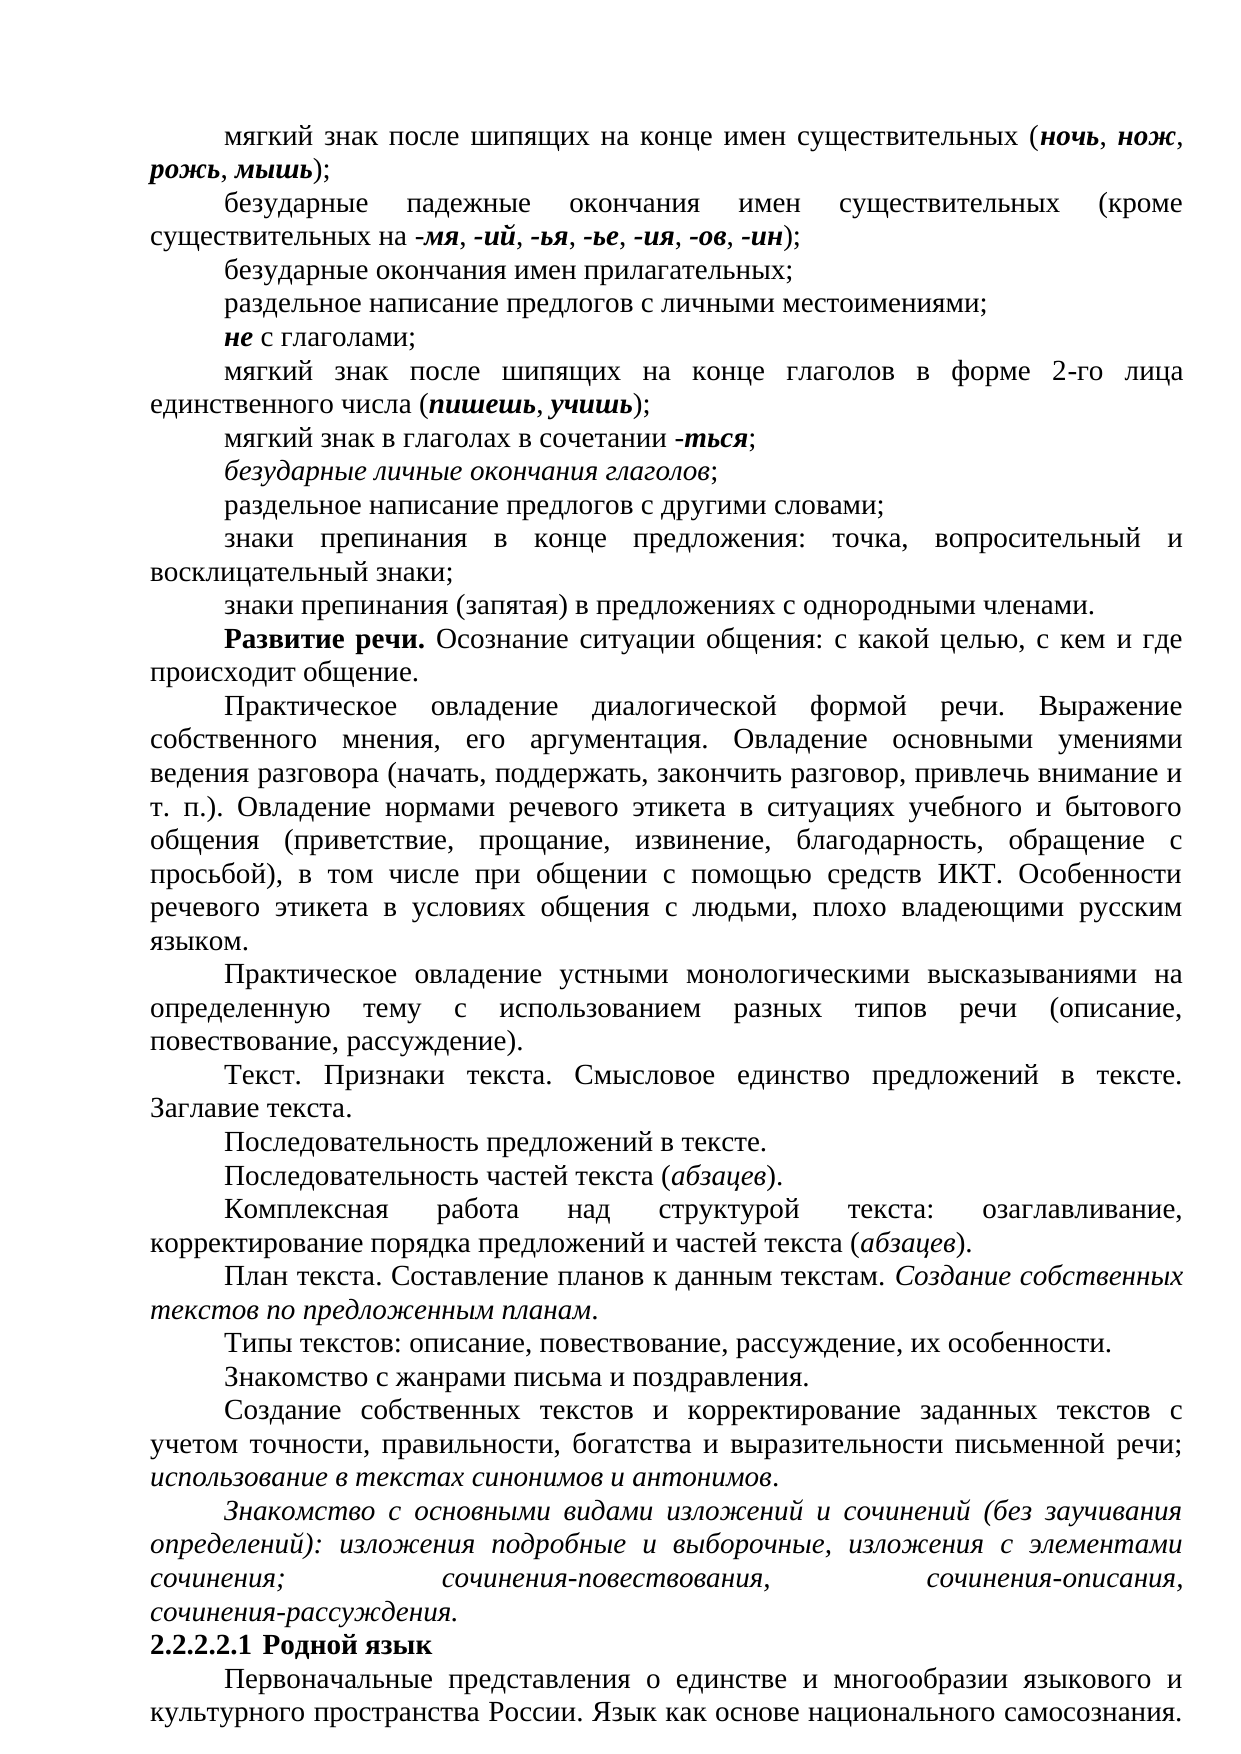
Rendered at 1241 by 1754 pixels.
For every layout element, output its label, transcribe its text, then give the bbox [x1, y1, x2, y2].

text мягкий знак после шипящих на конце имен существительных (ночь, нож, рожь, мышь); [150, 118, 1183, 185]
text мягкий знак в глаголах в сочетании -ться; [150, 420, 1183, 453]
text раздельное написание предлогов с личными местоимениями; [150, 286, 1183, 319]
text знаки препинания в конце предложения: точка, вопросительный и восклицательный знаки; [150, 520, 1183, 587]
text Знакомство с жанрами письма и поздравления. [150, 1359, 1183, 1392]
text Комплексная работа над структурой текста: озаглавливание, корректирование порядка предложений и частей текста (абзацев). [150, 1191, 1183, 1258]
text не с глаголами; [150, 319, 1183, 353]
text Знакомство с основными видами изложений и сочинений (без заучивания определений): изложения подробные и выборочные, изложения с элементами сочинения; сочинения-повествования, сочинения-описания, сочинения-рассуждения. [150, 1493, 1183, 1627]
text знаки препинания (запятая) в предложениях с однородными членами. [150, 587, 1183, 621]
text мягкий знак после шипящих на конце глаголов в форме 2-го лица единственного числа (пишешь, учишь); [150, 353, 1183, 420]
text безударные окончания имен прилагательных; [150, 252, 1183, 286]
text Развитие речи. Осознание ситуации общения: с какой целью, с кем и где происходит общение. [150, 621, 1183, 688]
text Типы текстов: описание, повествование, рассуждение, их особенности. [150, 1325, 1183, 1359]
list Родной язык [150, 1627, 1183, 1661]
text Последовательность частей текста (абзацев). [150, 1158, 1183, 1191]
text Практическое овладение устными монологическими высказываниями на определенную тему с использованием разных типов речи (описание, повествование, рассуждение). [150, 956, 1183, 1057]
text раздельное написание предлогов с другими словами; [150, 487, 1183, 520]
text Текст. Признаки текста. Смысловое единство предложений в тексте. Заглавие текста. [150, 1057, 1183, 1124]
text План текста. Составление планов к данным текстам. Создание собственных текстов по предложенным планам. [150, 1258, 1183, 1325]
text Создание собственных текстов и корректирование заданных текстов с учетом точности, правильности, богатства и выразительности письменной речи; использование в текстах синонимов и антонимов. [150, 1392, 1183, 1493]
text Практическое овладение диалогической формой речи. Выражение собственного мнения, его аргументация. Овладение основными умениями ведения разговора (начать, поддержать, закончить разговор, привлечь внимание и т. п.). Овладение нормами речевого этикета в ситуациях учебного и бытового общения (приветствие, прощание, извинение, благодарность, обращение с просьбой), в том числе при общении с помощью средств ИКТ. Особенности речевого этикета в условиях общения с людьми, плохо владеющими русским языком. [150, 688, 1183, 956]
text безударные падежные окончания имен существительных (кроме существительных на -мя, -ий, -ья, -ье, -ия, -ов, -ин); [150, 185, 1183, 252]
text Последовательность предложений в тексте. [150, 1124, 1183, 1158]
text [150, 1661, 1183, 1728]
text безударные личные окончания глаголов; [150, 453, 1183, 487]
